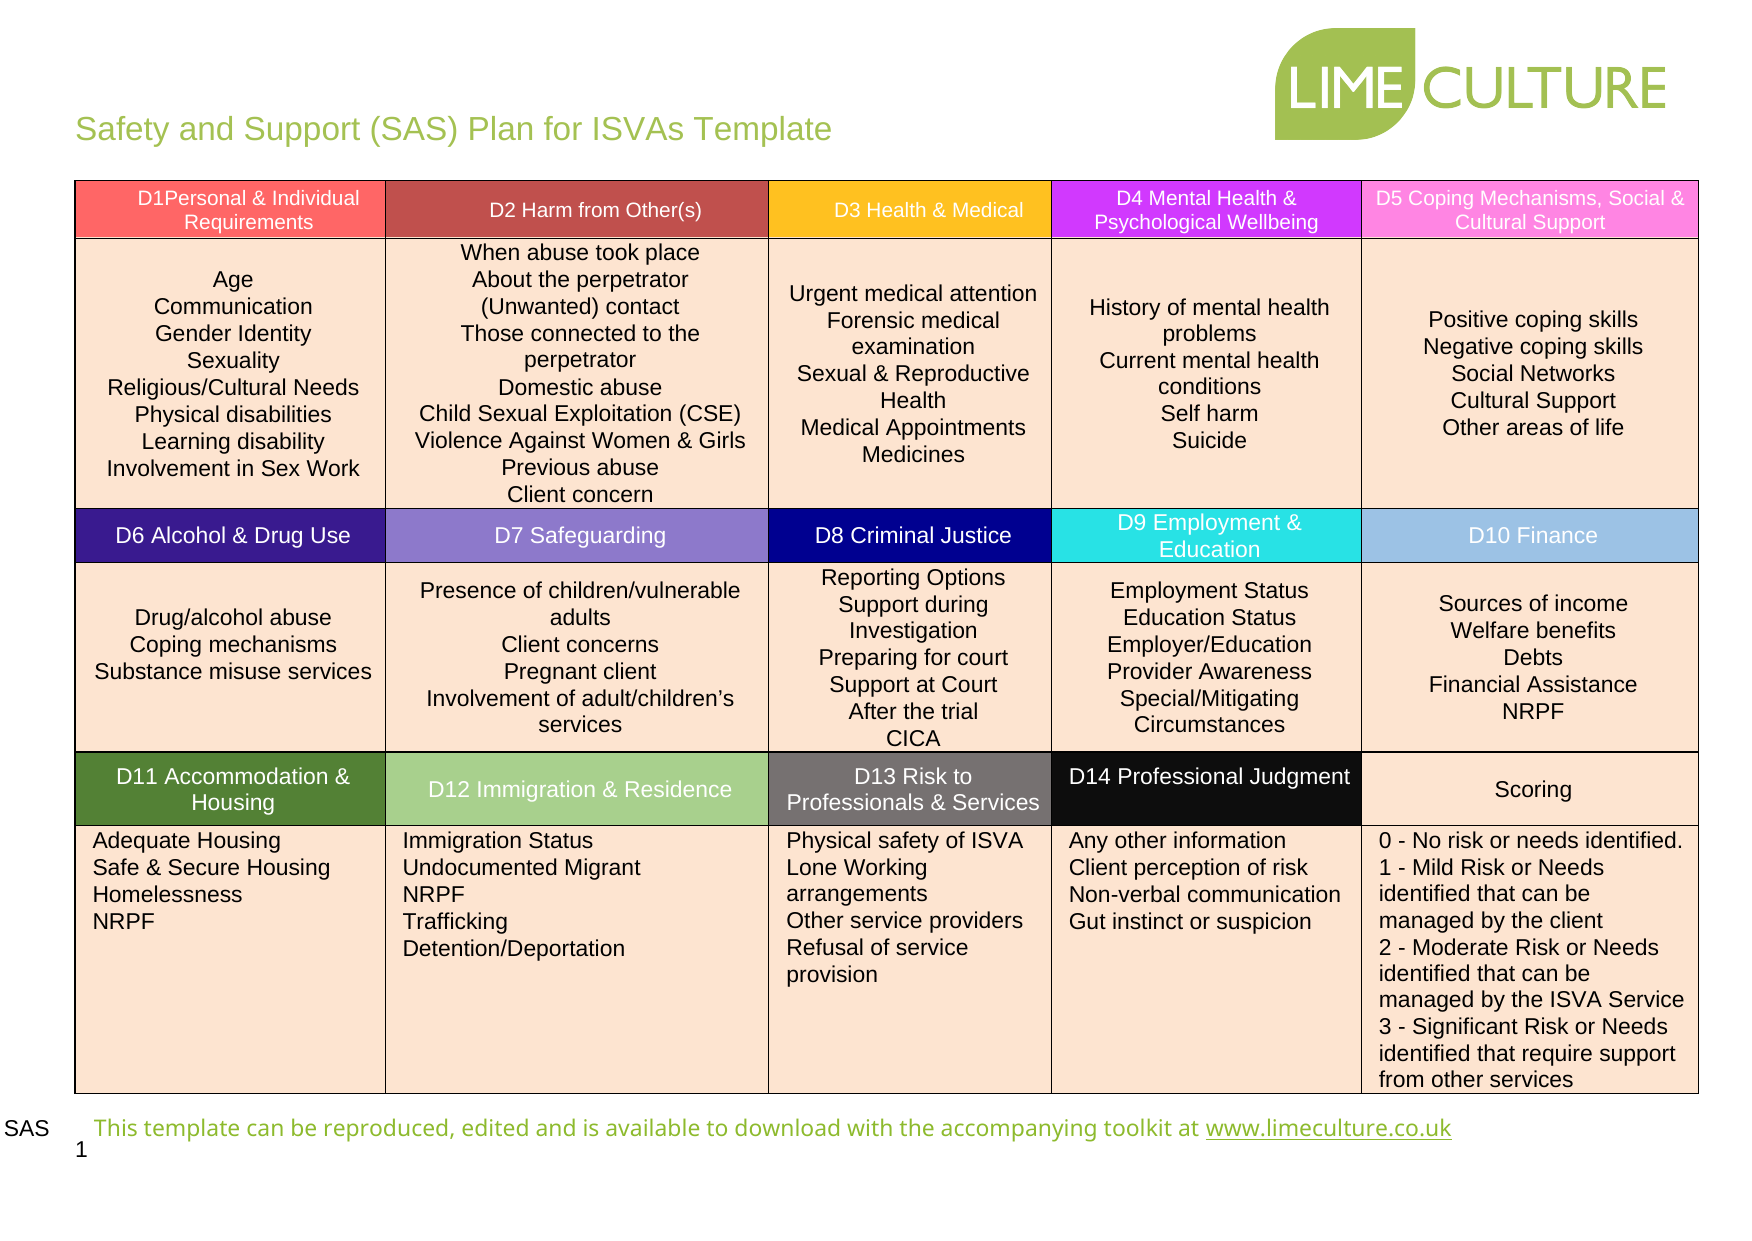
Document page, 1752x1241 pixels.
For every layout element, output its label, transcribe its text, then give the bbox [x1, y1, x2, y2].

table_cell D10 Finance [1362, 509, 1698, 562]
table_header D5 Coping Mechanisms, Social & Cultural Support [1362, 181, 1698, 237]
table_cell Immigration Status Undocumented Migrant NRPF Trafficking Detention/Deportation [386, 826, 768, 1092]
table_cell D6 Alcohol & Drug Use [76, 509, 385, 562]
table_cell D7 Safeguarding [386, 509, 768, 562]
table_header D4 Mental Health & Psychological Wellbeing [1052, 181, 1361, 237]
table_cell Any other information Client perception of risk Non-verbal communication Gut instinct or suspicion [1052, 826, 1361, 1092]
table_cell History of mental health problems Current mental health conditions Self harm Suicide [1052, 239, 1361, 508]
table_cell Age Communication Gender Identity Sexuality Religious/Cultural Needs Physical disabilities Learning disability Involvement in Sex Work [76, 239, 385, 508]
table_cell D14 Professional Judgment [1052, 753, 1361, 825]
table_cell Physical safety of ISVA Lone Working arrangements Other service providers Refusal of service provision [769, 826, 1051, 1092]
table_cell Adequate Housing Safe & Secure Housing Homelessness NRPF [76, 826, 385, 1092]
table_cell D9 Employment & Education [1052, 509, 1361, 562]
table_cell 0 - No risk or needs identified. 1 - Mild Risk or Needs identified that can be managed by the client 2 - Moderate Risk or Needs identified that can be managed by the ISVA Service 3 - Significant Risk or Needs identified that require support from other services [1362, 826, 1698, 1092]
table_cell Presence of children/vulnerable adults Client concerns Pregnant client Involvement of adult/children’s services [386, 563, 768, 751]
table_cell D13 Risk to Professionals & Services [769, 753, 1051, 825]
table_cell Scoring [1362, 753, 1698, 825]
table_cell Sources of income Welfare benefits Debts Financial Assistance NRPF [1362, 563, 1698, 751]
table_cell Positive coping skills Negative coping skills Social Networks Cultural Support Other areas of life [1362, 239, 1698, 508]
table_cell D12 Immigration & Residence [386, 753, 768, 825]
table_header D3 Health & Medical [769, 181, 1051, 237]
table_cell D11 Accommodation & Housing [76, 753, 385, 825]
table_cell Urgent medical attention Forensic medical examination Sexual & Reproductive Health Medical Appointments Medicines [769, 239, 1051, 508]
picture [1275, 28, 1666, 140]
table_cell Employment Status Education Status Employer/Education Provider Awareness Special/Mitigating Circumstances [1052, 563, 1361, 751]
table_header D2 Harm from Other(s) [386, 181, 768, 237]
table_header D1Personal & Individual Requirements [76, 181, 385, 237]
table_cell D8 Criminal Justice [769, 509, 1051, 562]
table_cell When abuse took place About the perpetrator (Unwanted) contact Those connected to the perpetrator Domestic abuse Child Sexual Exploitation (CSE) Violence Against Women & Girls Previous abuse Client concern [386, 239, 768, 508]
table_cell Reporting Options Support during Investigation Preparing for court Support at Court After the trial CICA [769, 563, 1051, 751]
table_cell Drug/alcohol abuse Coping mechanisms Substance misuse services [76, 563, 385, 751]
